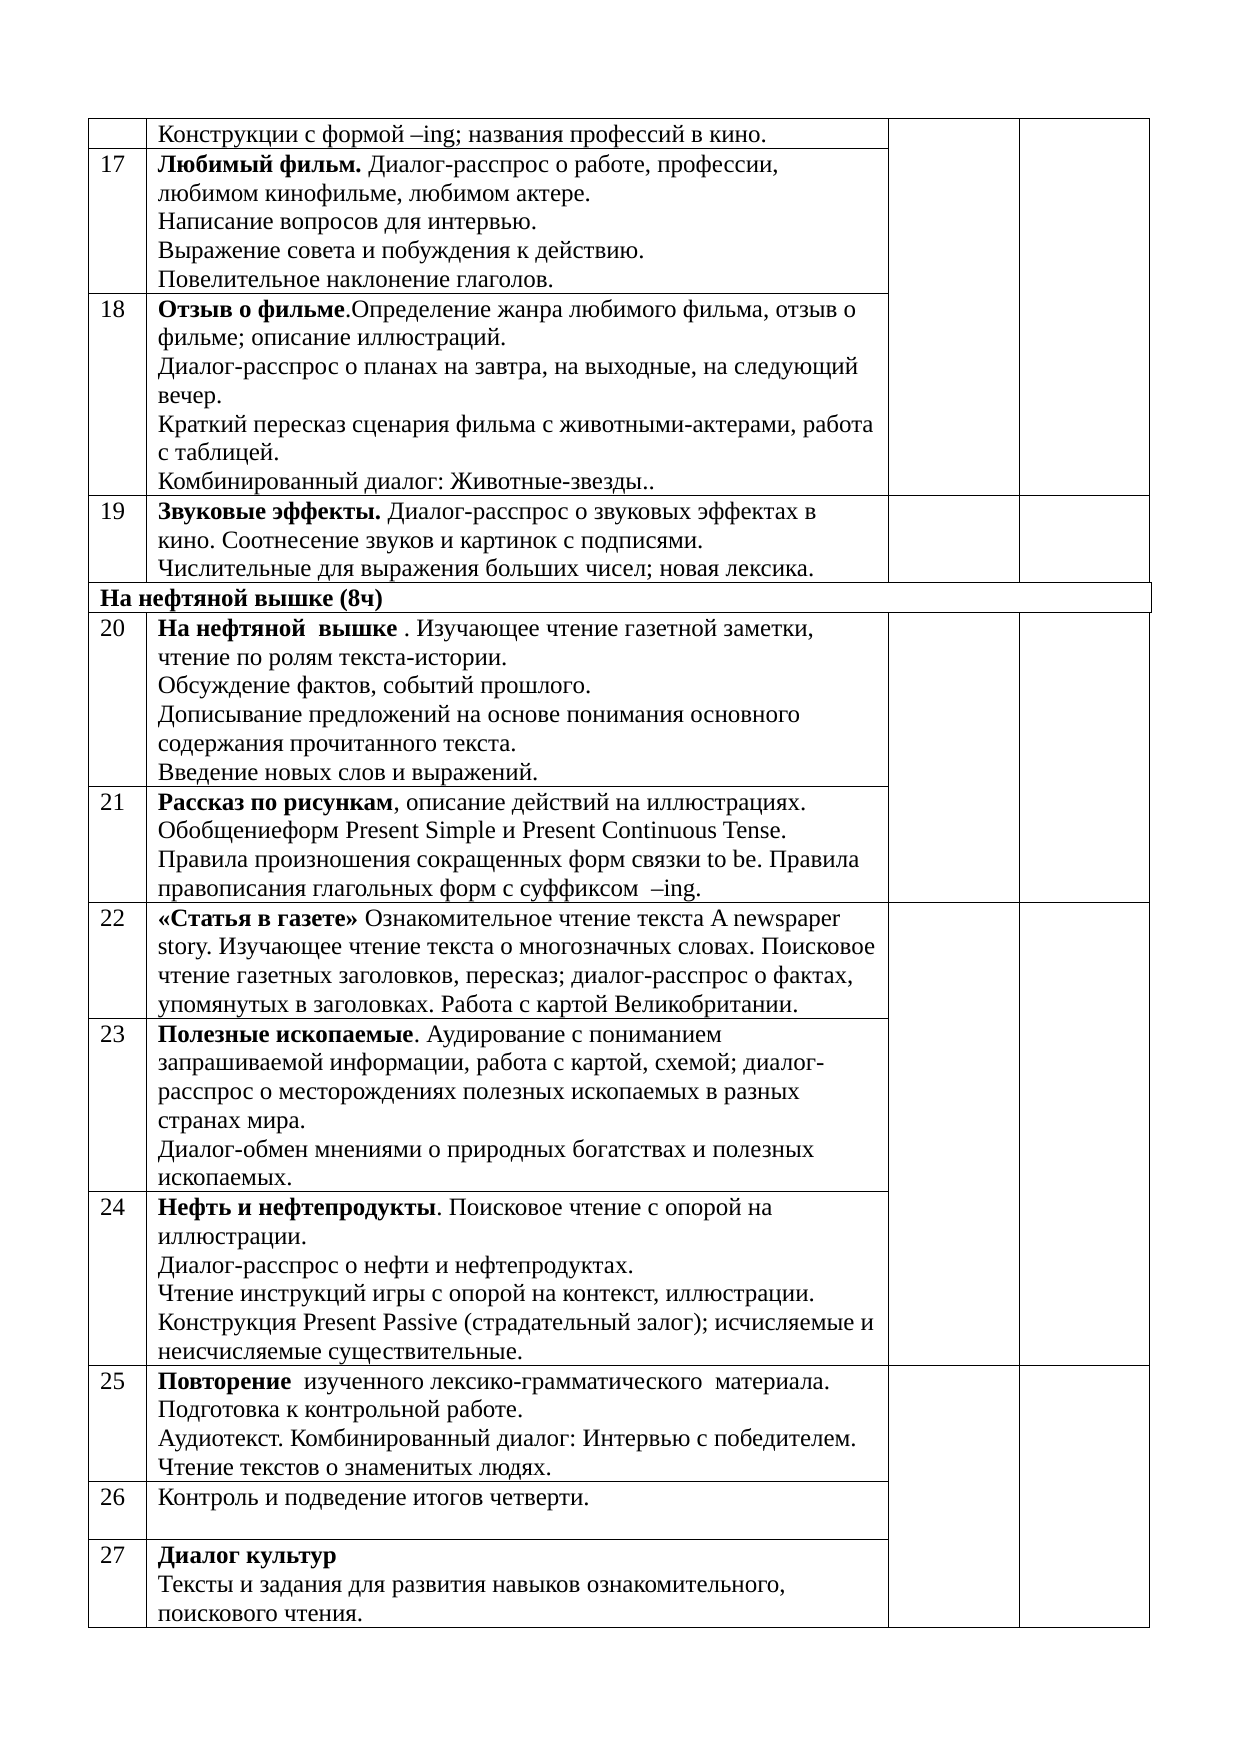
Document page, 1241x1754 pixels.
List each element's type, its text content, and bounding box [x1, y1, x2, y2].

table_cell На нефтяной вышке . Изучающее чтение газетной заметки, чтение по ролям текста-истории. Обсуждение фактов, событий прошлого. Дописывание предложений на основе понимания основного содержания прочитанного текста. Введение новых слов и выражений. [147, 613, 888, 786]
table_cell «Статья в газете» Ознакомительное чтение текста A newspaper story. Изучающее чтение текста о многозначных словах. Поисковое чтение газетных заголовков, пересказ; диалог-расспрос о фактах, упомянутых в заголовках. Работа с картой Великобритании. [147, 903, 888, 1018]
table_cell Отзыв о фильме.Определение жанра любимого фильма, отзыв о фильме; описание иллюстраций. Диалог-расспрос о планах на завтра, на выходные, на следующий вечер. Краткий пересказ сценария фильма с животными-актерами, работа с таблицей. Комбинированный диалог: Животные-звезды.. [147, 294, 888, 495]
table_cell 22 [89, 903, 146, 1018]
table_cell Диалог культур Тексты и задания для развития навыков ознакомительного, поискового чтения. [147, 1540, 888, 1627]
table_cell 26 [89, 1482, 146, 1539]
table_cell [889, 119, 1019, 495]
table_cell [1020, 903, 1149, 1365]
table_cell Любимый фильм. Диалог-расспрос о работе, профессии, любимом кинофильме, любимом актере. Написание вопросов для интервью. Выражение совета и побуждения к действию. Повелительное наклонение глаголов. [147, 149, 888, 293]
table_cell 27 [89, 1540, 146, 1627]
table_cell Контроль и подведение итогов четверти. [147, 1482, 888, 1539]
table_cell Рассказ по рисункам, описание действий на иллюстрациях. Обобщениеформ Present Simple и Present Continuous Tense. Правила произношения сокращенных форм связки to be. Правила правописания глагольных форм с суффиксом –ing. [147, 787, 888, 902]
table_cell [1020, 1366, 1149, 1627]
table_cell 24 [89, 1192, 146, 1365]
table_cell [1020, 613, 1149, 902]
table_cell 25 [89, 1366, 146, 1481]
table_cell 23 [89, 1019, 146, 1191]
table_cell 17 [89, 149, 146, 293]
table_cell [147, 119, 888, 148]
table_cell Полезные ископаемые. Аудирование с пониманием запрашиваемой информации, работа с картой, схемой; диалог-расспрос о месторождениях полезных ископаемых в разных странах мира. Диалог-обмен мнениями о природных богатствах и полезных ископаемых. [147, 1019, 888, 1191]
table_cell Звуковые эффекты. Диалог-расспрос о звуковых эффектах в кино. Соотнесение звуков и картинок с подписями. Числительные для выражения больших чисел; новая лексика. [147, 496, 888, 582]
table_cell [1020, 496, 1149, 582]
table_cell 21 [89, 787, 146, 902]
table_cell [889, 1366, 1019, 1627]
table_cell 20 [89, 613, 146, 786]
table_cell [889, 496, 1019, 582]
table_cell 19 [89, 496, 146, 582]
table_cell 16 [89, 119, 146, 148]
table_cell [889, 613, 1019, 902]
table_cell [889, 903, 1019, 1365]
table_cell На нефтяной вышке (8ч) [89, 583, 1151, 612]
table_cell Повторение изученного лексико-грамматического материала. Подготовка к контрольной работе. Аудиотекст. Комбинированный диалог: Интервью с победителем. Чтение текстов о знаменитых людях. [147, 1366, 888, 1481]
table_cell 18 [89, 294, 146, 495]
table_cell Нефть и нефтепродукты. Поисковое чтение с опорой на иллюстрации. Диалог-расспрос о нефти и нефтепродуктах. Чтение инструкций игры с опорой на контекст, иллюстрации. Конструкция Present Passive (страдательный залог); исчисляемые и неисчисляемые существительные. [147, 1192, 888, 1365]
table_cell [1020, 119, 1149, 495]
